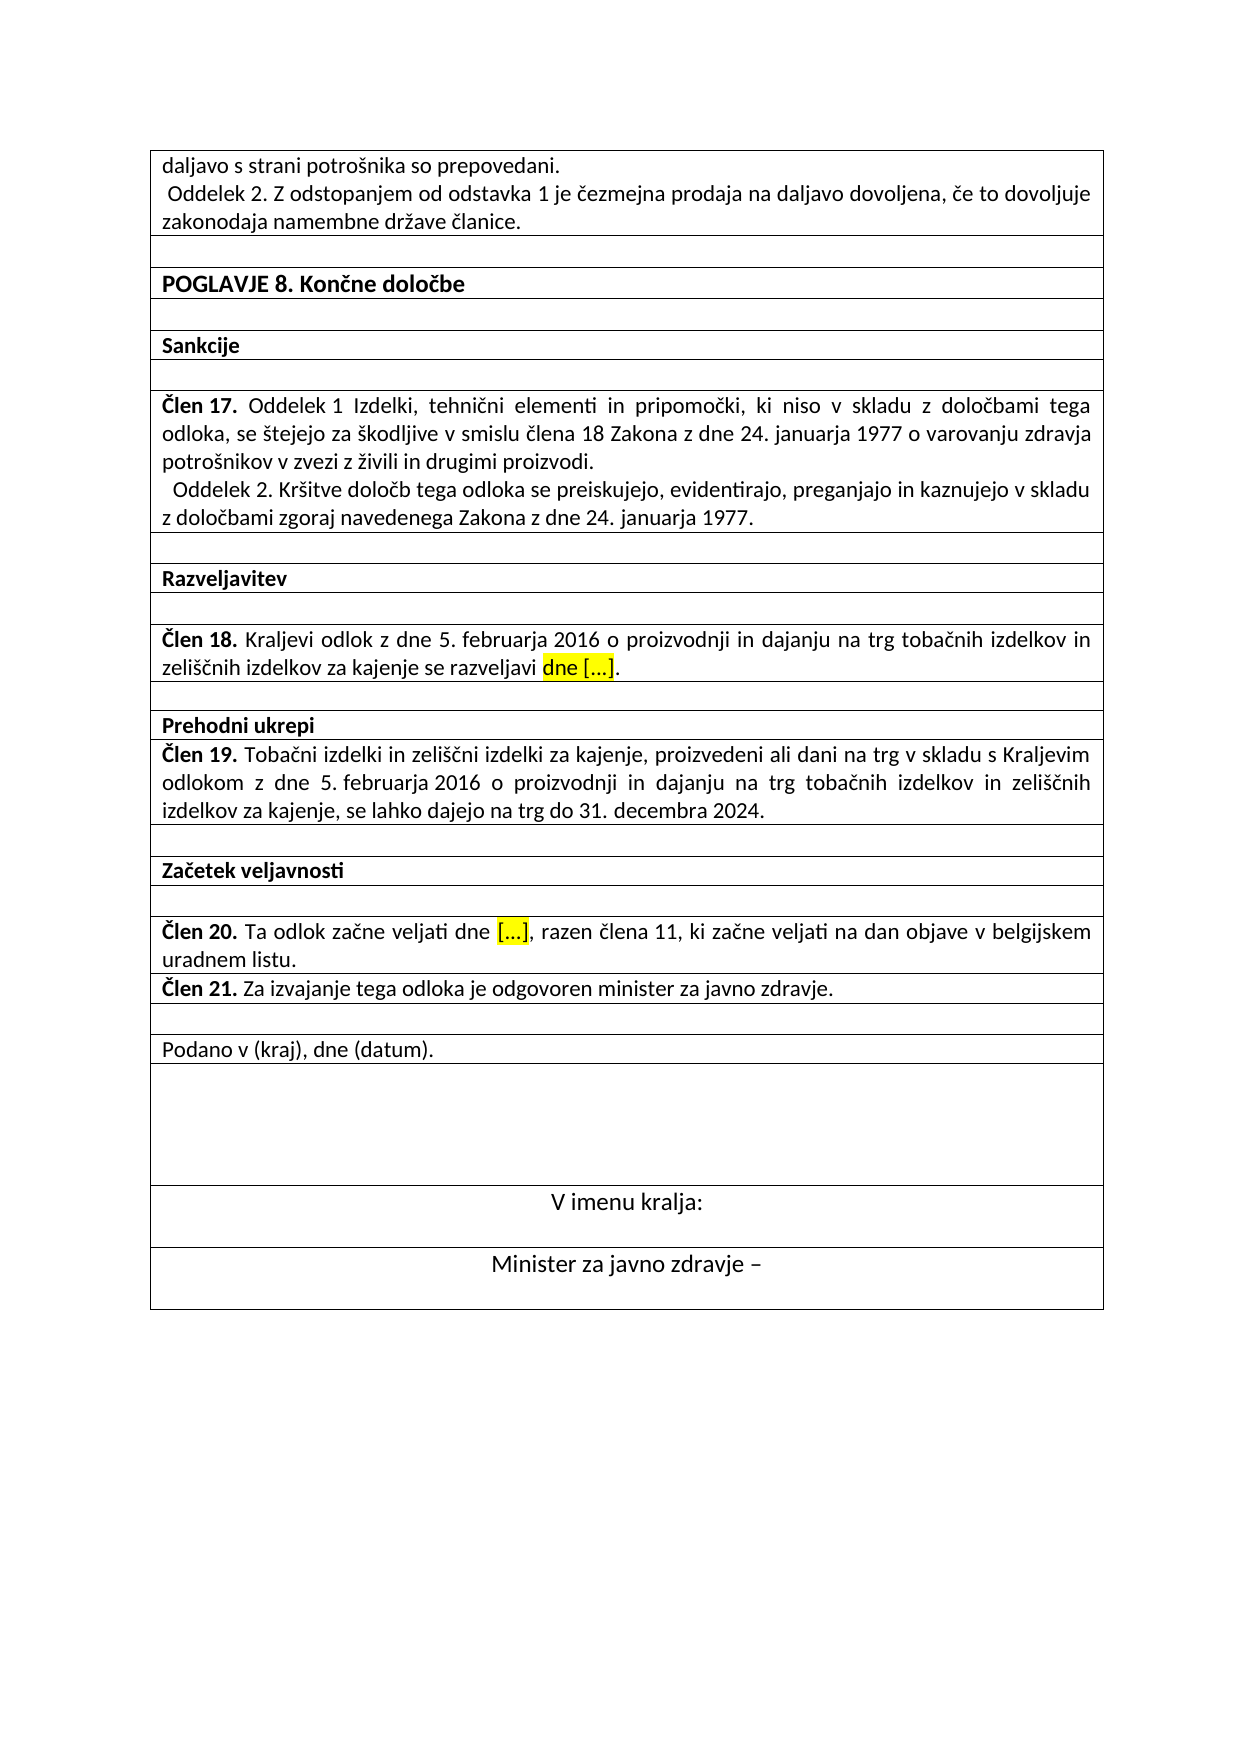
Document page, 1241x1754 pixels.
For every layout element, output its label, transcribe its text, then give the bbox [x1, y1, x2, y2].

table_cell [151, 151, 1103, 235]
table_cell [151, 886, 1103, 916]
table_cell Minister za javno zdravje – [151, 1248, 1103, 1309]
table_cell V imenu kralja: [151, 1186, 1103, 1247]
table_cell Podano v (kraj), dne (datum). [151, 1035, 1103, 1063]
table_cell [151, 533, 1103, 563]
table_cell Člen 17. Oddelek 1 Izdelki, tehnični elementi in pripomočki, ki niso v skladu z določbami tega odloka, se štejejo za škodljive v smislu člena 18 Zakona z dne 24. januarja 1977 o varovanju zdravja potrošnikov v zvezi z živili in drugimi proizvodi. Oddelek 2. Kršitve določb tega odloka se preiskujejo, evidentirajo, preganjajo in kaznujejo v skladu z določbami zgoraj navedenega Zakona z dne 24. januarja 1977. [151, 391, 1103, 532]
table_cell Sankcije [151, 331, 1103, 359]
table_cell [151, 1064, 1103, 1185]
table_cell Člen 21. Za izvajanje tega odloka je odgovoren minister za javno zdravje. [151, 974, 1103, 1002]
table_cell Razveljavitev [151, 564, 1103, 592]
table_cell [151, 682, 1103, 710]
table_cell [151, 825, 1103, 856]
table_cell Člen 19. Tobačni izdelki in zeliščni izdelki za kajenje, proizvedeni ali dani na trg v skladu s Kraljevim odlokom z dne 5. februarja 2016 o proizvodnji in dajanju na trg tobačnih izdelkov in zeliščnih izdelkov za kajenje, se lahko dajejo na trg do 31. decembra 2024. [151, 740, 1103, 824]
table_cell [151, 1004, 1103, 1034]
table_cell Začetek veljavnosti [151, 857, 1103, 885]
table_cell POGLAVJE 8. Končne določbe [151, 268, 1103, 298]
table_cell Člen 18. Kraljevi odlok z dne 5. februarja 2016 o proizvodnji in dajanju na trg tobačnih izdelkov in zeliščnih izdelkov za kajenje se razveljavi dne [...]. [151, 625, 1103, 681]
table_cell Prehodni ukrepi [151, 711, 1103, 739]
table_cell [151, 236, 1103, 267]
table_cell [151, 360, 1103, 390]
table_cell [151, 593, 1103, 624]
table_cell Člen 20. Ta odlok začne veljati dne [...], razen člena 11, ki začne veljati na dan objave v belgijskem uradnem listu. [151, 917, 1103, 973]
table_cell [151, 299, 1103, 330]
